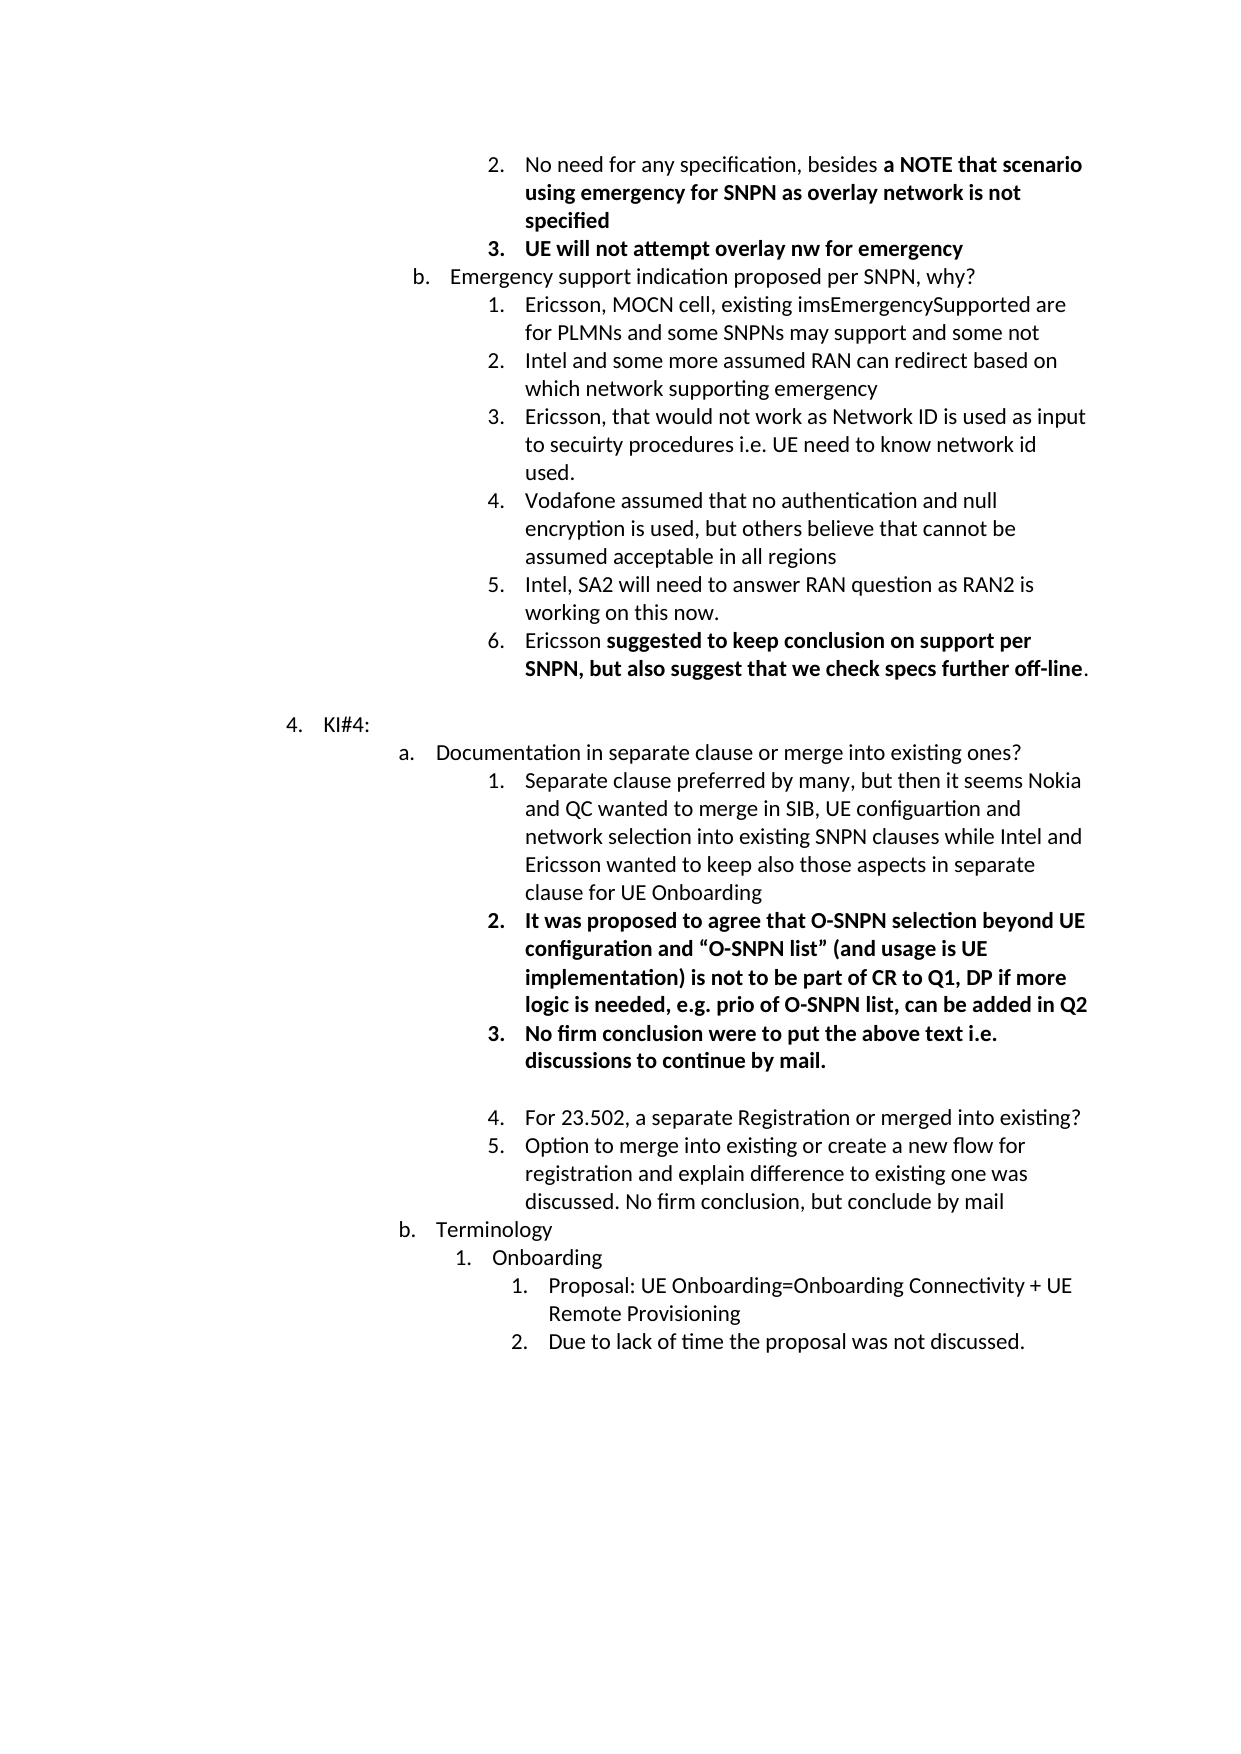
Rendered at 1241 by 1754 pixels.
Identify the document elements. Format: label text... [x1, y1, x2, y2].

list Documentation in separate clause or merge into existing ones? [398, 738, 1090, 766]
list It was proposed to agree that O-SNPN selection beyond UE configuration and “O-SNPN list” (and usage is UE implementation) is not to be part of CR to Q1, DP if more logic is needed, e.g. prio of O-SNPN list, can be added in Q2 [487, 907, 1090, 1019]
list Due to lack of time the proposal was not discussed. [511, 1327, 1090, 1355]
list Option to merge into existing or create a new flow for registration and explain difference to existing one was discussed. No firm conclusion, but conclude by mail [487, 1131, 1090, 1215]
list Proposal: UE Onboarding=Onboarding Connectivity + UE Remote Provisioning [511, 1271, 1090, 1327]
list Terminology [398, 1215, 1090, 1243]
list Vodafone assumed that no authentication and null encryption is used, but others believe that cannot be assumed acceptable in all regions [487, 486, 1090, 570]
list Intel, SA2 will need to answer RAN question as RAN2 is working on this now. [487, 570, 1090, 626]
list Separate clause preferred by many, but then it seems Nokia and QC wanted to merge in SIB, UE configuartion and network selection into existing SNPN clauses while Intel and Ericsson wanted to keep also those aspects in separate clause for UE Onboarding [487, 766, 1090, 907]
list No firm conclusion were to put the above text i.e. discussions to continue by mail. [487, 1019, 1090, 1075]
list KI#4: [286, 710, 1090, 738]
list No need for any specification, besides a NOTE that scenario using emergency for SNPN as overlay network is not specified [487, 150, 1090, 234]
list For 23.502, a separate Registration or merged into existing? [487, 1103, 1090, 1131]
list Onboarding [454, 1243, 1090, 1271]
list Ericsson suggested to keep conclusion on support per SNPN, but also suggest that we check specs further off-line. [487, 626, 1090, 682]
list Ericsson, MOCN cell, existing imsEmergencySupported are for PLMNs and some SNPNs may support and some not [487, 290, 1090, 346]
list Emergency support indication proposed per SNPN, why? [412, 262, 1090, 290]
list Intel and some more assumed RAN can redirect based on which network supporting emergency [487, 346, 1090, 402]
list Ericsson, that would not work as Network ID is used as input to secuirty procedures i.e. UE need to know network id used. [487, 402, 1090, 486]
list UE will not attempt overlay nw for emergency [487, 234, 1090, 262]
